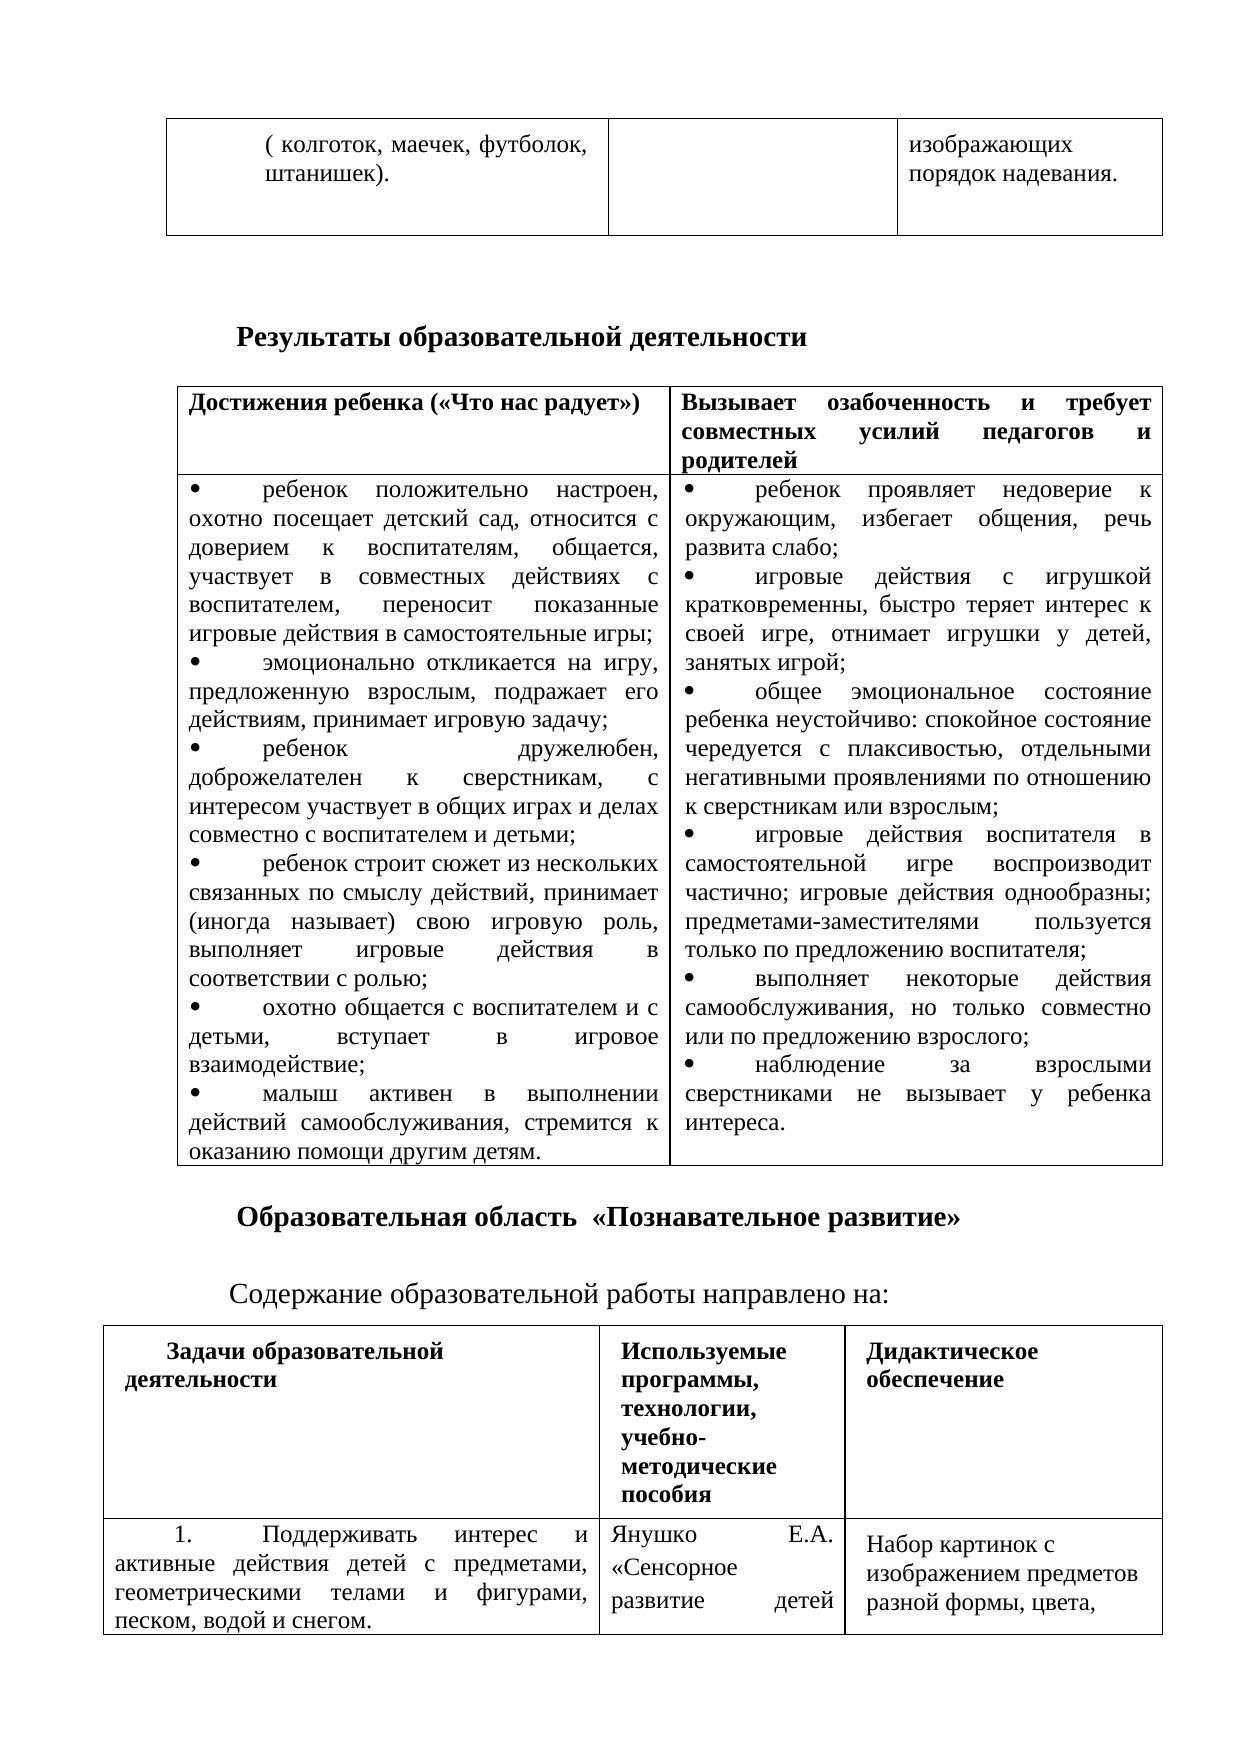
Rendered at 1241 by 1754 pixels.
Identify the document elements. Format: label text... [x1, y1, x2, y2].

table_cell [167, 119, 608, 235]
text Содержание образовательной работы направлено на: [187, 1276, 1142, 1310]
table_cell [898, 119, 1162, 235]
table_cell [846, 1519, 1162, 1634]
table_header Используемые программы, технологии, учебно-методические пособия [600, 1326, 844, 1518]
table_header Вызывает озабоченность и требует совместных усилий педагогов и родителей [671, 387, 1162, 473]
table_header Достижения ребенка («Что нас радует») [178, 387, 669, 473]
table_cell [600, 1519, 844, 1634]
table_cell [104, 1519, 599, 1634]
text Образовательная область «Познавательное развитие» [177, 1199, 1152, 1233]
table_cell ребенок проявляет недоверие к окружающим, избегает общения, речь развита слабо; игровые действия с игрушкой кратковременны, быстро теряет интерес к своей игре, отнимает игрушки у детей, занятых игрой; общее эмоциональное состояние ребенка неустойчиво: спокойное состояние чередуется с плаксивостью, отдельными негативными проявлениями по отношению к сверстникам или взрослым; игровые действия воспитателя в самостоятельной игре воспроизводит частично; игровые действия однообразны; предметами-заместителями пользуется только по предложению воспитателя; выполняет некоторые действия самообслуживания, но только совместно или по предложению взрослого; наблюдение за взрослыми сверстниками не вызывает у ребенка интереса. [671, 475, 1162, 1164]
table_header Задачи образовательной деятельности [104, 1326, 599, 1518]
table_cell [609, 119, 897, 235]
table_cell ребенок положительно настроен, охотно посещает детский сад, относится с доверием к воспитателям, общается, участвует в совместных действиях с воспитателем, переносит показанные игровые действия в самостоятельные игры; эмоционально откликается на игру, предложенную взрослым, подражает его действиям, принимает игровую задачу; ребенок дружелюбен, доброжелателен к сверстникам, с интересом участвует в общих играх и делах совместно с воспитателем и детьми; ребенок строит сюжет из нескольких связанных по смыслу действий, принимает (иногда называет) свою игровую роль, выполняет игровые действия в соответствии с ролью; охотно общается с воспитателем и с детьми, вступает в игровое взаимодействие; малыш активен в выполнении действий самообслуживания, стремится к оказанию помощи другим детям. [178, 475, 669, 1164]
table_header Дидактическое обеспечение [846, 1326, 1162, 1518]
text Результаты образовательной деятельности [177, 319, 1152, 353]
